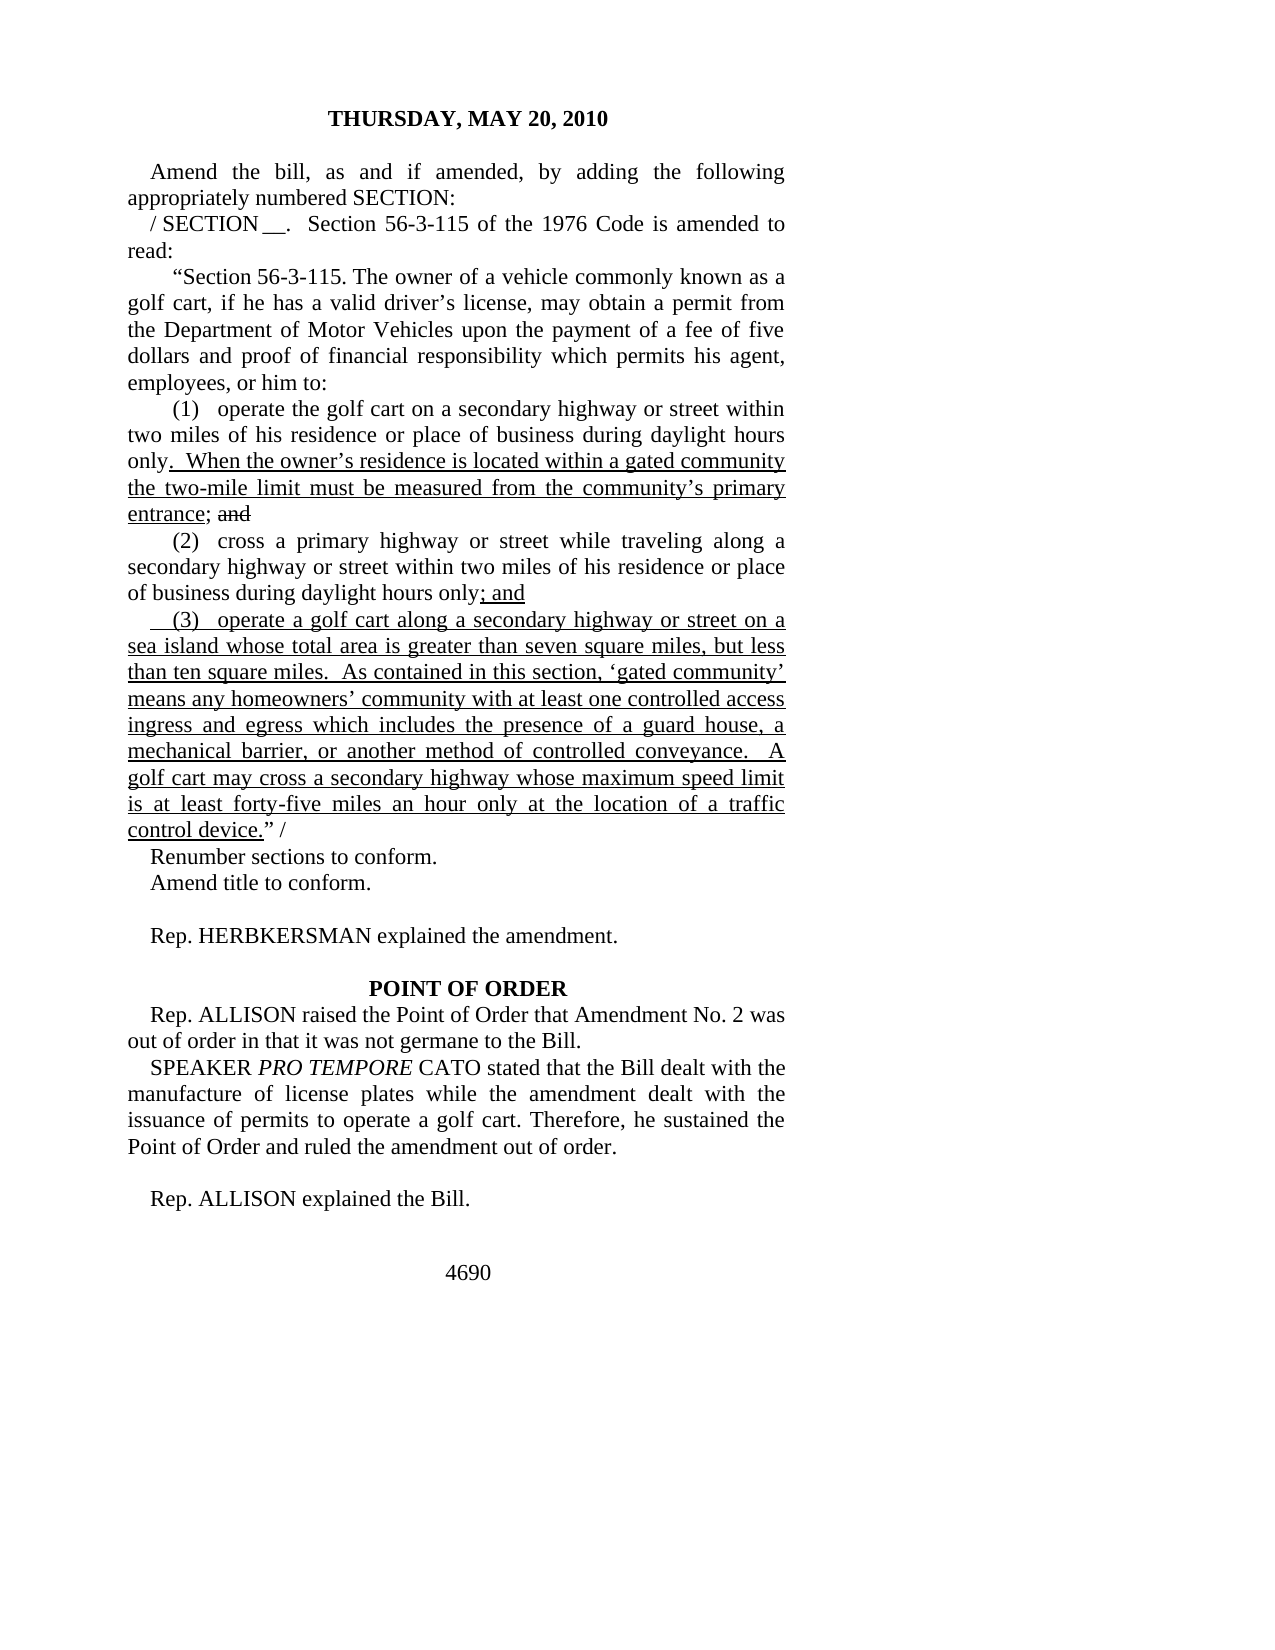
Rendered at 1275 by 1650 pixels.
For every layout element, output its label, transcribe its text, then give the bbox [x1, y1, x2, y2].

text (1) operate the golf cart on a secondary highway or street within two miles of his residence or place of business during daylight hours only. When the owner’s residence is located within a gated community the two-mile limit must be measured from the community’s primary entrance; and [127, 395, 786, 497]
text Rep. HERBKERSMAN explained the amendment. [127, 922, 786, 948]
text Renumber sections to conform. [127, 843, 786, 869]
text SPEAKER PRO TEMPORE CATO stated that the Bill dealt with the manufacture of license plates while the amendment dealt with the issuance of permits to operate a golf cart. Therefore, he sustained the Point of Order and ruled the amendment out of order. [127, 1054, 786, 1159]
text Rep. ALLISON explained the Bill. [127, 1186, 786, 1212]
text Amend the bill, as and if amended, by adding the following appropriately numbered SECTION: [127, 158, 786, 210]
text (2) cross a primary highway or street while traveling along a secondary highway or street within two miles of his residence or place of business during daylight hours only; and [127, 527, 786, 606]
text (3) operate a golf cart along a secondary highway or street on a sea island whose total area is greater than seven square miles, but less than ten square miles. As contained in this section, ‘gated community’ means any homeowners’ community with at least one controlled access ingress and egress which includes the presence of a guard house, a mechanical barrier, or another method of controlled conveyance. A golf cart may cross a secondary highway whose maximum speed limit is at least forty-five miles an hour only at the location of a traffic control device.” / [127, 761, 786, 843]
text POINT OF ORDER [127, 975, 786, 1001]
text (1) operate the golf cart on a secondary highway or street within two miles of his residence or place of business during daylight hours only. When the owner’s residence is located within a gated community the two-mile limit must be measured from the community’s primary entrance; and [127, 498, 786, 527]
text Rep. ALLISON raised the Point of Order that Amendment No. 2 was out of order in that it was not germane to the Bill. [127, 1001, 786, 1054]
text “Section 56-3-115. The owner of a vehicle commonly known as a golf cart, if he has a valid driver’s license, may obtain a permit from the Department of Motor Vehicles upon the payment of a fee of five dollars and proof of financial responsibility which permits his agent, employees, or him to: [127, 263, 786, 395]
text Amend title to conform. [127, 869, 786, 896]
text / SECTION __. Section 56-3-115 of the 1976 Code is amended to read: [127, 210, 786, 263]
